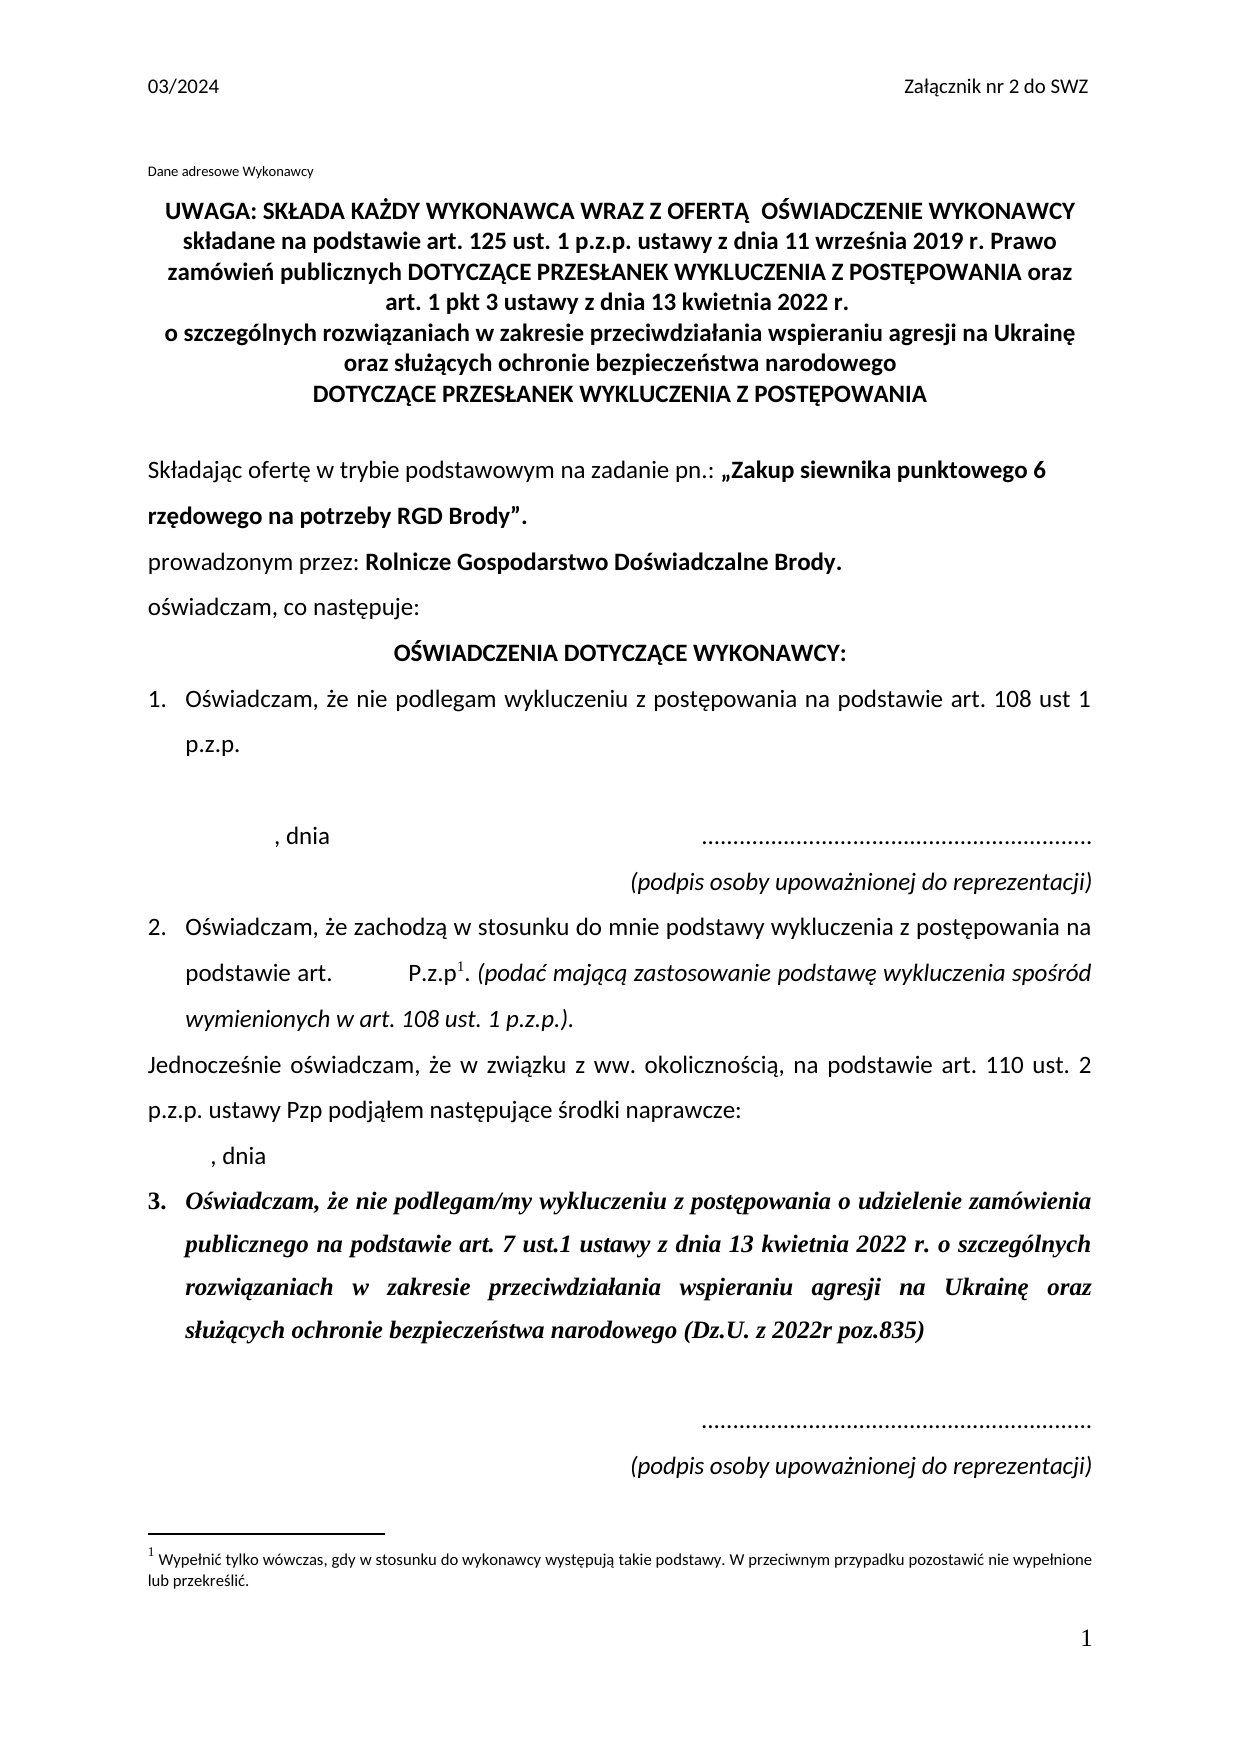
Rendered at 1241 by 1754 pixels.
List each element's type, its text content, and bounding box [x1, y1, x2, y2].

text , dnia [148, 1140, 1093, 1171]
text prowadzonym przez: Rolnicze Gospodarstwo Doświadczalne Brody. [148, 546, 1093, 576]
text UWAGA: SKŁADA KAŻDY WYKONAWCA WRAZ Z OFERTĄ OŚWIADCZENIE WYKONAWCY [148, 195, 1093, 225]
text DOTYCZĄCE PRZESŁANEK WYKLUCZENIA Z POSTĘPOWANIA [148, 378, 1093, 408]
list Oświadczam, że nie podlegam wykluczeniu z postępowania na podstawie art. 108 ust 1 p.z.p. [148, 683, 1093, 759]
text Jednocześnie oświadczam, że w związku z ww. okolicznością, na podstawie art. 110 ust. 2 p.z.p. ustawy Pzp podjąłem następujące środki naprawcze: [148, 1049, 1093, 1125]
text .............................................................. [148, 1404, 1093, 1435]
text Składając ofertę w trybie podstawowym na zadanie pn.: „Zakup siewnika punktowego 6 rzędowego na potrzeby RGD Brody”. [148, 454, 1093, 531]
text , dnia .............................................................. [148, 820, 1093, 851]
text (podpis osoby upoważnionej do reprezentacji) [148, 1450, 1093, 1480]
text oświadczam, co następuje: [148, 591, 1093, 622]
list Oświadczam, że nie podlegam/my wykluczeniu z postępowania o udzielenie zamówienia publicznego na podstawie art. 7 ust.1 ustawy z dnia 13 kwietnia 2022 r. o szczególnych rozwiązaniach w zakresie przeciwdziałania wspieraniu agresji na Ukrainę oraz służących ochronie bezpieczeństwa narodowego (Dz.U. z 2022r poz.835) [148, 1186, 1093, 1344]
text (podpis osoby upoważnionej do reprezentacji) [148, 866, 1093, 896]
text OŚWIADCZENIA DOTYCZĄCE WYKONAWCY: [148, 637, 1093, 668]
text składane na podstawie art. 125 ust. 1 p.z.p. ustawy z dnia 11 września 2019 r. Prawo zamówień publicznych DOTYCZĄCE PRZESŁANEK WYKLUCZENIA Z POSTĘPOWANIA oraz art. 1 pkt 3 ustawy z dnia 13 kwietnia 2022 r. o szczególnych rozwiązaniach w zakresie przeciwdziałania wspieraniu agresji na Ukrainę oraz służących ochronie bezpieczeństwa narodowego [148, 225, 1093, 378]
text Dane adresowe Wykonawcy [148, 149, 1093, 180]
list Oświadczam, że zachodzą w stosunku do mnie podstawy wykluczenia z postępowania na podstawie art. P.z.p. (podać mającą zastosowanie podstawę wykluczenia spośród wymienionych w art. 108 ust. 1 p.z.p.). [148, 912, 1093, 1033]
